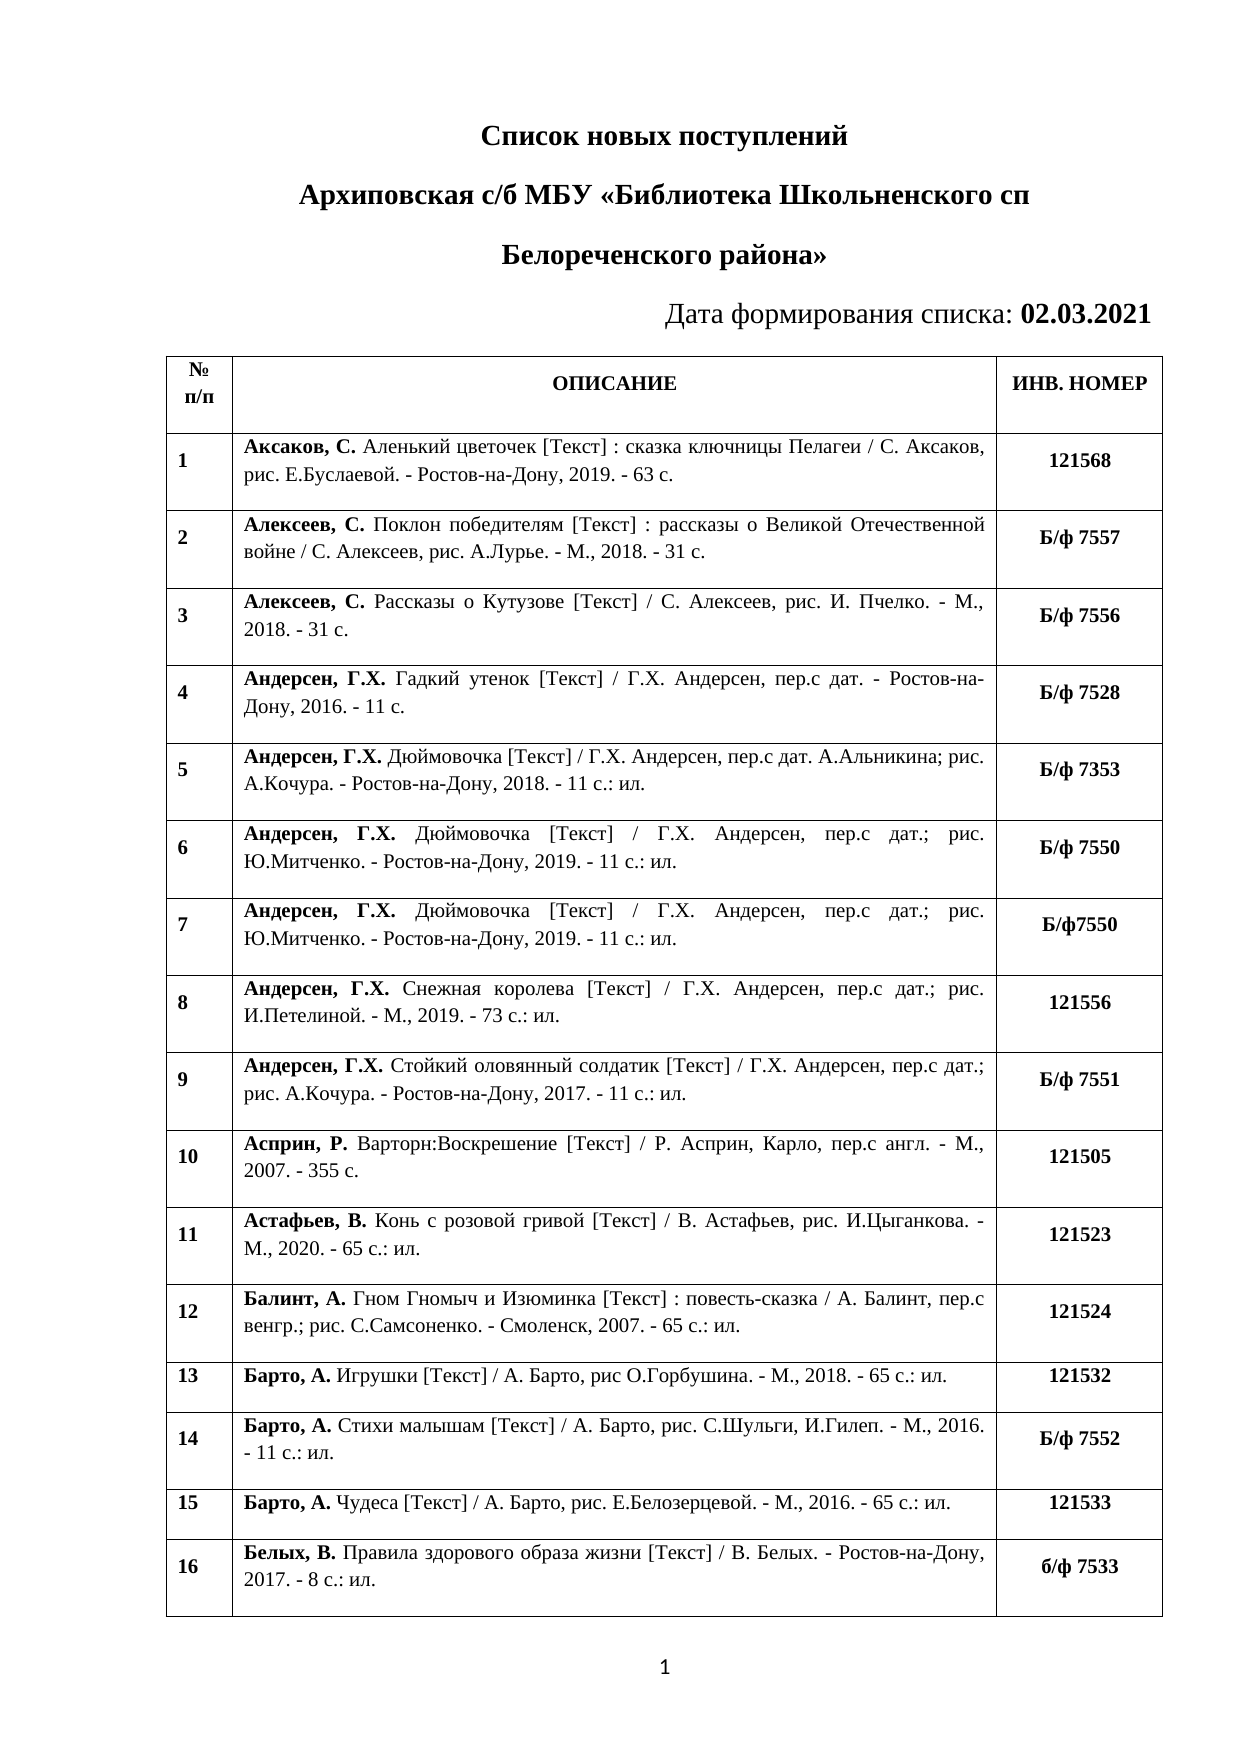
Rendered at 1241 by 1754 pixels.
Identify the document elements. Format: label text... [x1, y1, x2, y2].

table_cell б/ф 7533 [997, 1540, 1162, 1616]
table_cell Алексеев, С. Рассказы о Кутузове [Текст] / С. Алексеев, рис. И. Пчелко. - М., 2018. - 31 с. [233, 589, 996, 665]
table_cell Белых, В. Правила здорового образа жизни [Текст] / В. Белых. - Ростов-на-Дону, 2017. - 8 с.: ил. [233, 1540, 996, 1616]
table_cell Андерсен, Г.Х. Дюймовочка [Текст] / Г.Х. Андерсен, пер.с дат.; рис. Ю.Митченко. - Ростов-на-Дону, 2019. - 11 с.: ил. [233, 821, 996, 897]
table_cell 15 [167, 1490, 232, 1539]
table_cell Асприн, Р. Варторн:Воскрешение [Текст] / Р. Асприн, Карло, пер.с англ. - М., 2007. - 355 с. [233, 1131, 996, 1207]
table_cell Барто, А. Чудеса [Текст] / А. Барто, рис. Е.Белозерцевой. - М., 2016. - 65 с.: ил. [233, 1490, 996, 1539]
table_cell 11 [167, 1208, 232, 1284]
table_cell 121505 [997, 1131, 1162, 1207]
table_cell Б/ф 7550 [997, 821, 1162, 897]
table_cell 13 [167, 1363, 232, 1412]
table_cell 4 [167, 666, 232, 743]
table_cell 121568 [997, 434, 1162, 510]
table_cell Барто, А. Стихи малышам [Текст] / А. Барто, рис. С.Шульги, И.Гилеп. - М., 2016. - 11 с.: ил. [233, 1413, 996, 1489]
table_cell 6 [167, 821, 232, 897]
table_header ОПИСАНИЕ [233, 357, 996, 433]
table_cell Андерсен, Г.Х. Стойкий оловянный солдатик [Текст] / Г.Х. Андерсен, пер.с дат.; рис. А.Кочура. - Ростов-на-Дону, 2017. - 11 с.: ил. [233, 1053, 996, 1129]
table_cell Аксаков, С. Аленький цветочек [Текст] : сказка ключницы Пелагеи / С. Аксаков, рис. Е.Буслаевой. - Ростов-на-Дону, 2019. - 63 с. [233, 434, 996, 510]
table_header № п/п [167, 357, 232, 433]
table_header ИНВ. НОМЕР [997, 357, 1162, 433]
table_cell Б/ф 7552 [997, 1413, 1162, 1489]
table_cell 8 [167, 976, 232, 1052]
table_cell 121556 [997, 976, 1162, 1052]
table_cell Б/ф 7551 [997, 1053, 1162, 1129]
table_cell 10 [167, 1131, 232, 1207]
table_cell Б/ф 7556 [997, 589, 1162, 665]
table_cell Андерсен, Г.Х. Дюймовочка [Текст] / Г.Х. Андерсен, пер.с дат. А.Альникина; рис. А.Кочура. - Ростов-на-Дону, 2018. - 11 с.: ил. [233, 744, 996, 820]
text Белореченского района» [177, 237, 1152, 270]
table_cell 12 [167, 1285, 232, 1362]
table_cell Барто, А. Игрушки [Текст] / А. Барто, рис О.Горбушина. - М., 2018. - 65 с.: ил. [233, 1363, 996, 1412]
table_cell 7 [167, 899, 232, 975]
table_cell 121523 [997, 1208, 1162, 1284]
table_cell 14 [167, 1413, 232, 1489]
table_cell Б/ф 7528 [997, 666, 1162, 743]
table_cell 9 [167, 1053, 232, 1129]
text Архиповская с/б МБУ «Библиотека Школьненского сп [177, 177, 1152, 211]
table_cell Балинт, А. Гном Гномыч и Изюминка [Текст] : повесть-сказка / А. Балинт, пер.с венгр.; рис. С.Самсоненко. - Смоленск, 2007. - 65 с.: ил. [233, 1285, 996, 1362]
text Дата формирования списка: 02.03.2021 [177, 296, 1152, 330]
table_cell 5 [167, 744, 232, 820]
table_cell Б/ф7550 [997, 899, 1162, 975]
table_cell Андерсен, Г.Х. Гадкий утенок [Текст] / Г.Х. Андерсен, пер.с дат. - Ростов-на-Дону, 2016. - 11 с. [233, 666, 996, 743]
table_cell 3 [167, 589, 232, 665]
table_cell Андерсен, Г.Х. Снежная королева [Текст] / Г.Х. Андерсен, пер.с дат.; рис. И.Петелиной. - М., 2019. - 73 с.: ил. [233, 976, 996, 1052]
table_cell Алексеев, С. Поклон победителям [Текст] : рассказы о Великой Отечественной войне / С. Алексеев, рис. А.Лурье. - М., 2018. - 31 с. [233, 511, 996, 588]
table_cell 121524 [997, 1285, 1162, 1362]
table_cell 2 [167, 511, 232, 588]
table_cell 1 [167, 434, 232, 510]
table_cell 16 [167, 1540, 232, 1616]
table_cell Б/ф 7353 [997, 744, 1162, 820]
table_cell 121532 [997, 1363, 1162, 1412]
table_cell Андерсен, Г.Х. Дюймовочка [Текст] / Г.Х. Андерсен, пер.с дат.; рис. Ю.Митченко. - Ростов-на-Дону, 2019. - 11 с.: ил. [233, 899, 996, 975]
table_cell Б/ф 7557 [997, 511, 1162, 588]
table_cell 121533 [997, 1490, 1162, 1539]
text Список новых поступлений [177, 118, 1152, 152]
table_cell Астафьев, В. Конь с розовой гривой [Текст] / В. Астафьев, рис. И.Цыганкова. - М., 2020. - 65 с.: ил. [233, 1208, 996, 1284]
